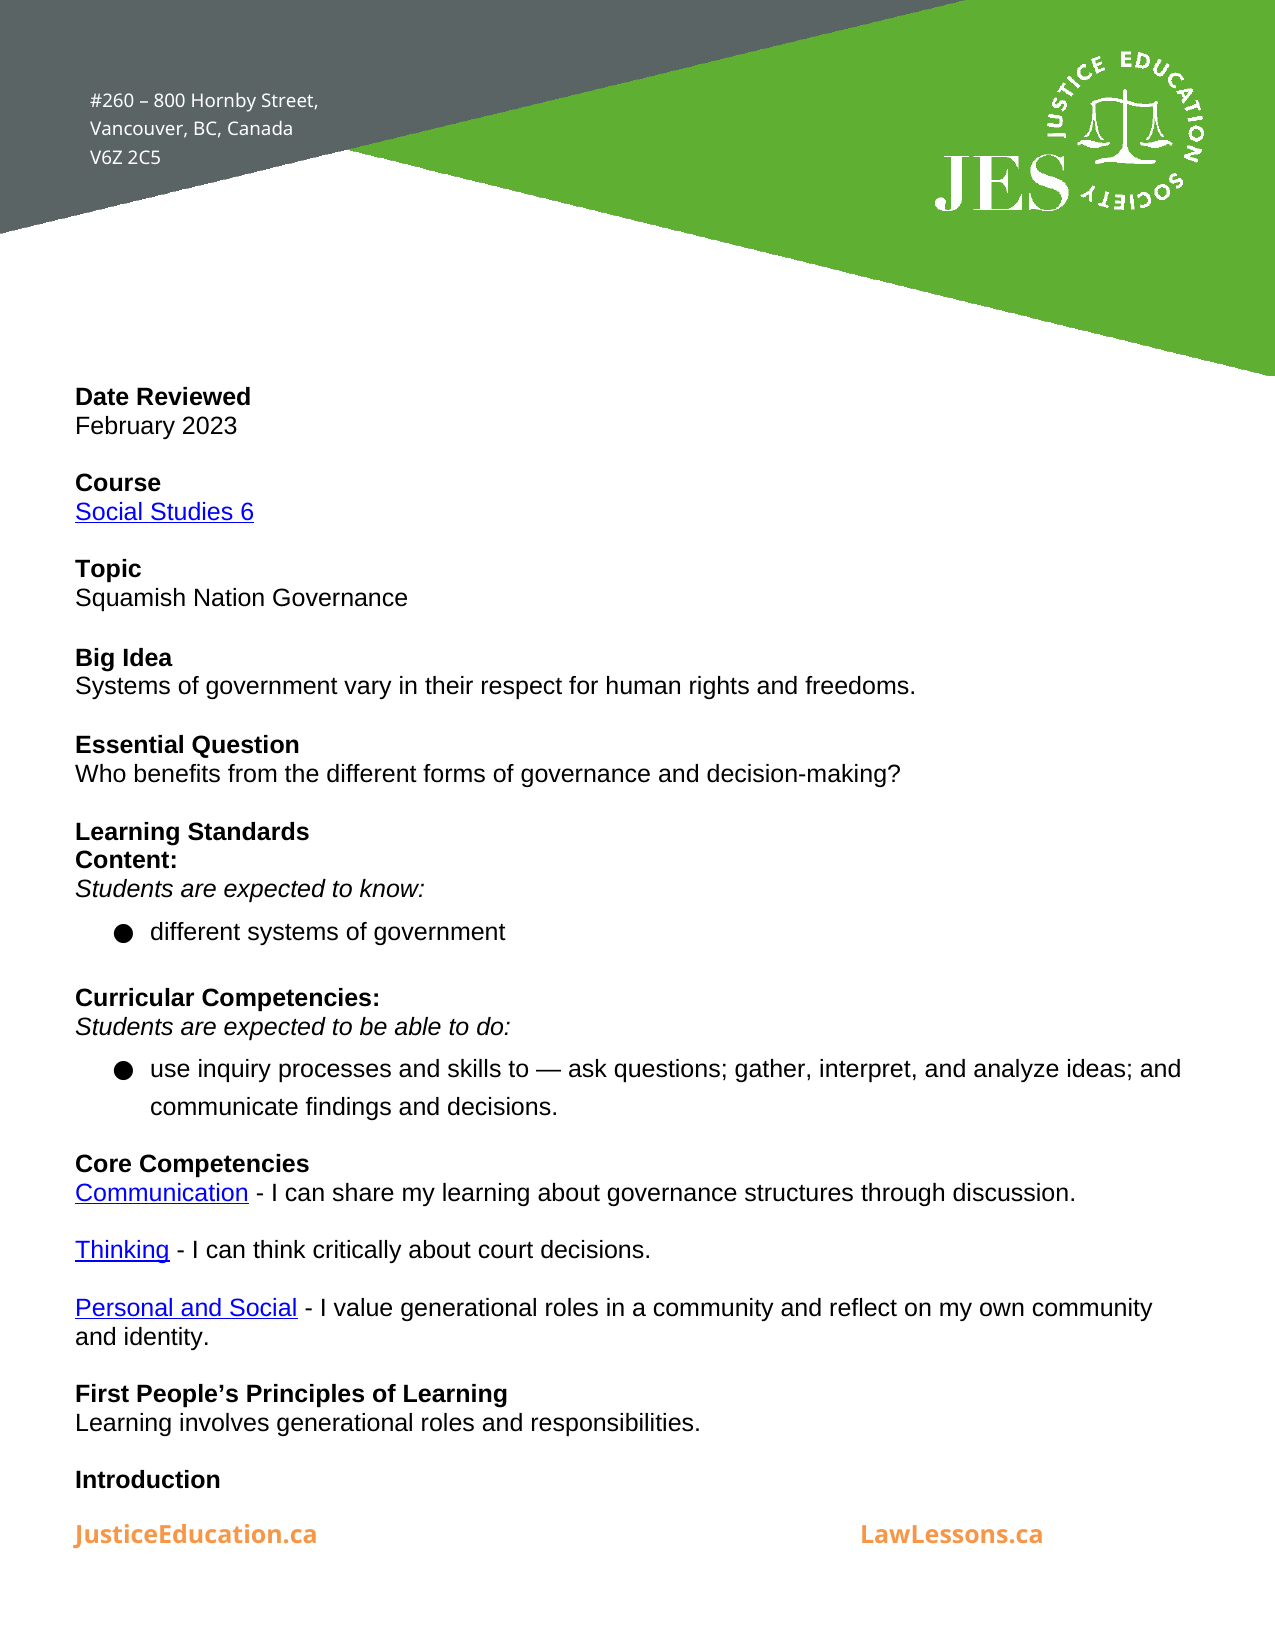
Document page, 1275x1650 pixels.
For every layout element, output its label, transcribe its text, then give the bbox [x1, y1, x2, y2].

text Essential Question [75, 731, 1200, 759]
list different systems of government [112, 903, 1200, 954]
text Thinking - I can think critically about court decisions. [75, 1236, 1200, 1264]
text First People’s Principles of Learning [75, 1379, 1200, 1408]
text February 2023 [75, 411, 1200, 439]
text Students are expected to know: [75, 874, 1200, 903]
text Systems of government vary in their respect for human rights and freedoms. [75, 671, 1200, 700]
text Squamish Nation Governance [75, 583, 1200, 612]
picture [0, 0, 1275, 376]
text Learning Standards [75, 817, 1200, 846]
text Topic [75, 554, 1200, 583]
text Communication - I can share my learning about governance structures through discussion. [75, 1178, 1200, 1207]
text Students are expected to be able to do: [75, 1012, 1200, 1041]
text Personal and Social - I value generational roles in a community and reflect on my own community and identity. [75, 1293, 1200, 1351]
list use inquiry processes and skills to — ask questions; gather, interpret, and analyze ideas; and communicate findings and decisions. [112, 1041, 1200, 1121]
text Introduction [75, 1466, 1200, 1494]
text Core Competencies [75, 1149, 1200, 1178]
text Big Idea [75, 642, 1200, 671]
text Date Reviewed [75, 382, 1200, 411]
text Social Studies 6 [75, 497, 1200, 526]
text Course [75, 468, 1200, 497]
text Content: [75, 846, 1200, 874]
text Learning involves generational roles and responsibilities. [75, 1408, 1200, 1437]
text Curricular Competencies: [75, 983, 1200, 1012]
text Who benefits from the different forms of governance and decision-making? [75, 759, 1200, 788]
